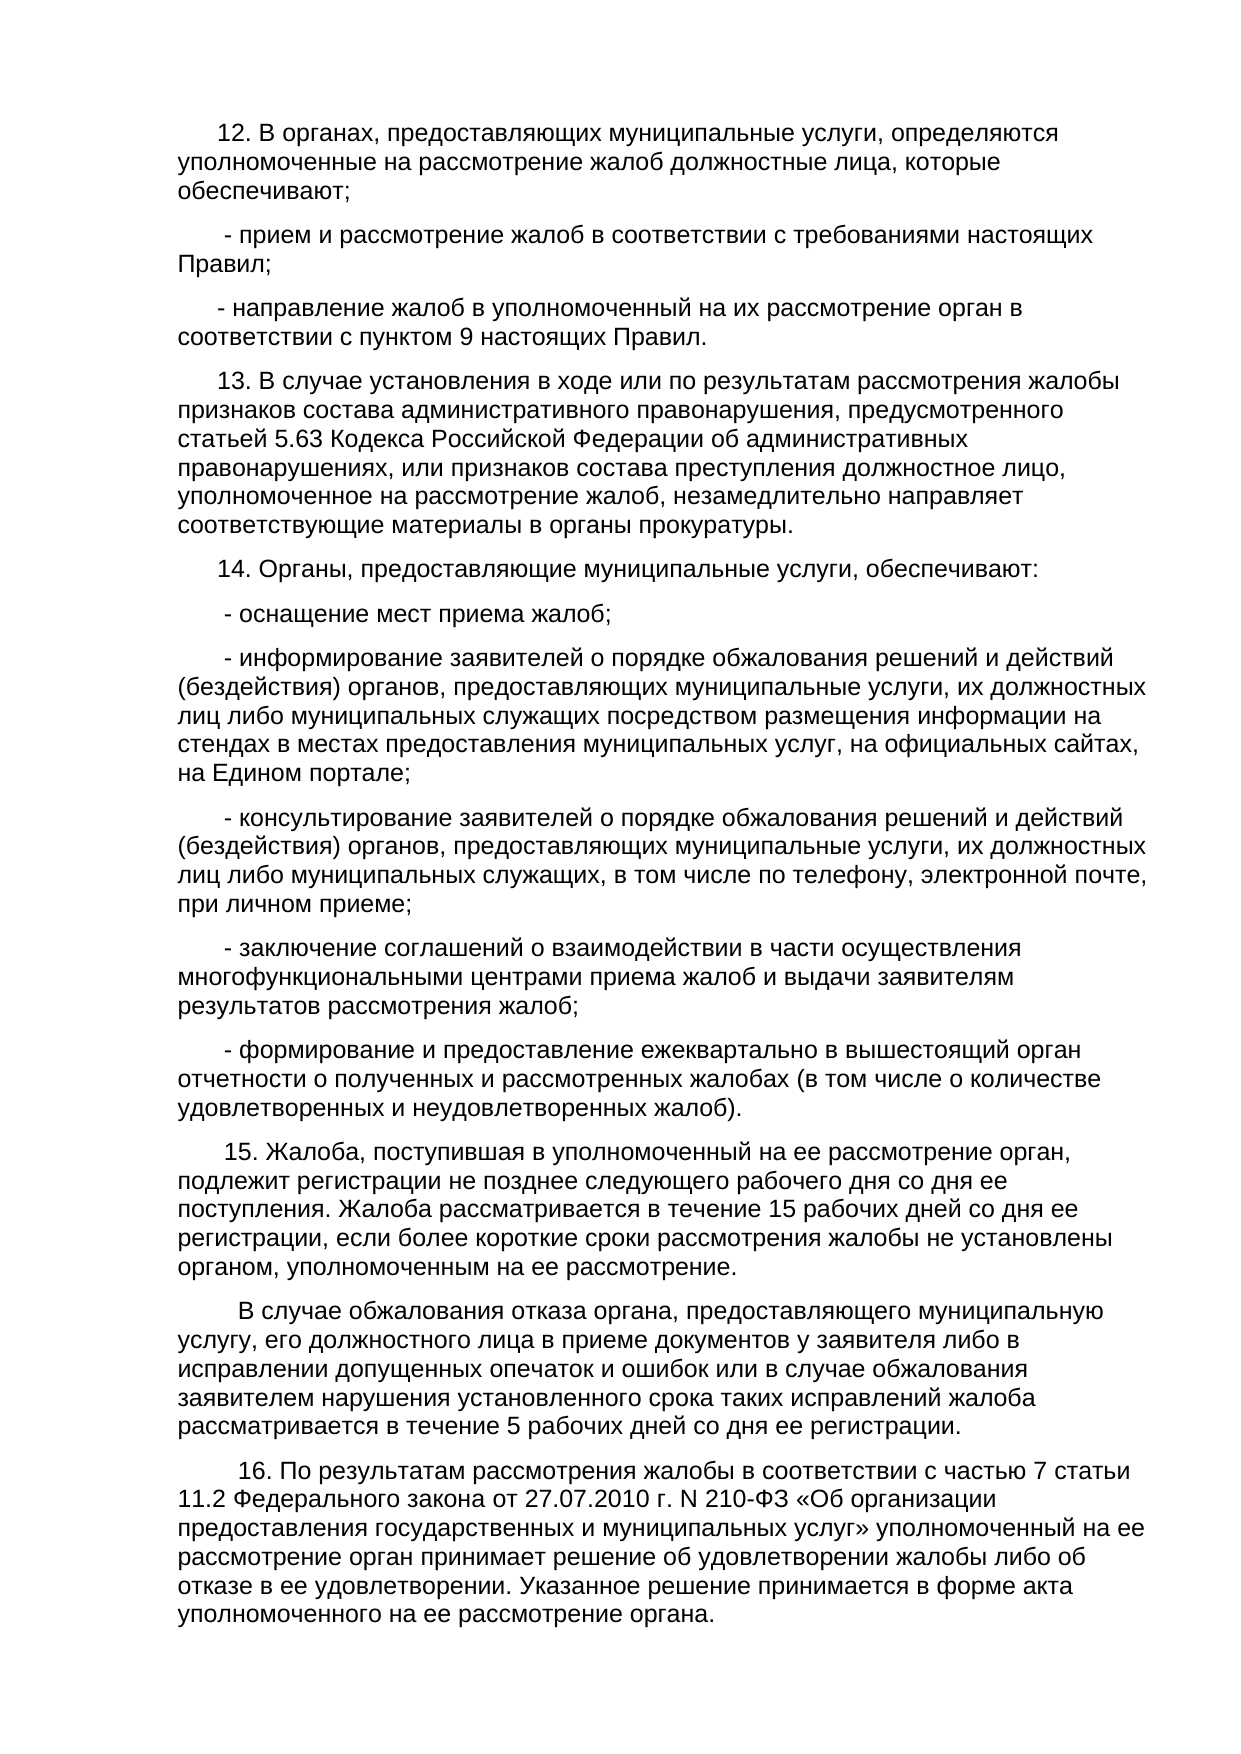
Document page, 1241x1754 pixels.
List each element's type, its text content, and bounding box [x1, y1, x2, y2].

text В случае обжалования отказа органа, предоставляющего муниципальную услугу, его должностного лица в приеме документов у заявителя либо в исправлении допущенных опечаток и ошибок или в случае обжалования заявителем нарушения установленного срока таких исправлений жалоба рассматривается в течение 5 рабочих дней со дня ее регистрации. [177, 1296, 1152, 1440]
text - прием и рассмотрение жалоб в соответствии с требованиями настоящих Правил; [177, 220, 1152, 277]
text - консультирование заявителей о порядке обжалования решений и действий (бездействия) органов, предоставляющих муниципальные услуги, их должностных лиц либо муниципальных служащих, в том числе по телефону, электронной почте, при личном приеме; [177, 802, 1152, 917]
text 14. Органы, предоставляющие муниципальные услуги, обеспечивают: [177, 554, 1152, 583]
text 12. В органах, предоставляющих муниципальные услуги, определяются уполномоченные на рассмотрение жалоб должностные лица, которые обеспечивают; [177, 118, 1152, 204]
text - заключение соглашений о взаимодействии в части осуществления многофункциональными центрами приема жалоб и выдачи заявителям результатов рассмотрения жалоб; [177, 933, 1152, 1019]
text - оснащение мест приема жалоб; [177, 599, 1152, 627]
text - формирование и предоставление ежеквартально в вышестоящий орган отчетности о полученных и рассмотренных жалобах (в том числе о количестве удовлетворенных и неудовлетворенных жалоб). [177, 1035, 1152, 1121]
text 15. Жалоба, поступившая в уполномоченный на ее рассмотрение орган, подлежит регистрации не позднее следующего рабочего дня со дня ее поступления. Жалоба рассматривается в течение 15 рабочих дней со дня ее регистрации, если более короткие сроки рассмотрения жалобы не установлены органом, уполномоченным на ее рассмотрение. [177, 1137, 1152, 1281]
text - информирование заявителей о порядке обжалования решений и действий (бездействия) органов, предоставляющих муниципальные услуги, их должностных лиц либо муниципальных служащих посредством размещения информации на стендах в местах предоставления муниципальных услуг, на официальных сайтах, на Едином портале; [177, 643, 1152, 787]
text - направление жалоб в уполномоченный на их рассмотрение орган в соответствии с пунктом 9 настоящих Правил. [177, 293, 1152, 351]
text 16. По результатам рассмотрения жалобы в соответствии с частью 7 статьи 11.2 Федерального закона от 27.07.2010 г. N 210-ФЗ «Об организации предоставления государственных и муниципальных услуг» уполномоченный на ее рассмотрение орган принимает решение об удовлетворении жалобы либо об отказе в ее удовлетворении. Указанное решение принимается в форме акта уполномоченного на ее рассмотрение органа. [177, 1456, 1152, 1628]
text 13. В случае установления в ходе или по результатам рассмотрения жалобы признаков состава административного правонарушения, предусмотренного статьей 5.63 Кодекса Российской Федерации об административных правонарушениях, или признаков состава преступления должностное лицо, уполномоченное на рассмотрение жалоб, незамедлительно направляет соответствующие материалы в органы прокуратуры. [177, 366, 1152, 539]
